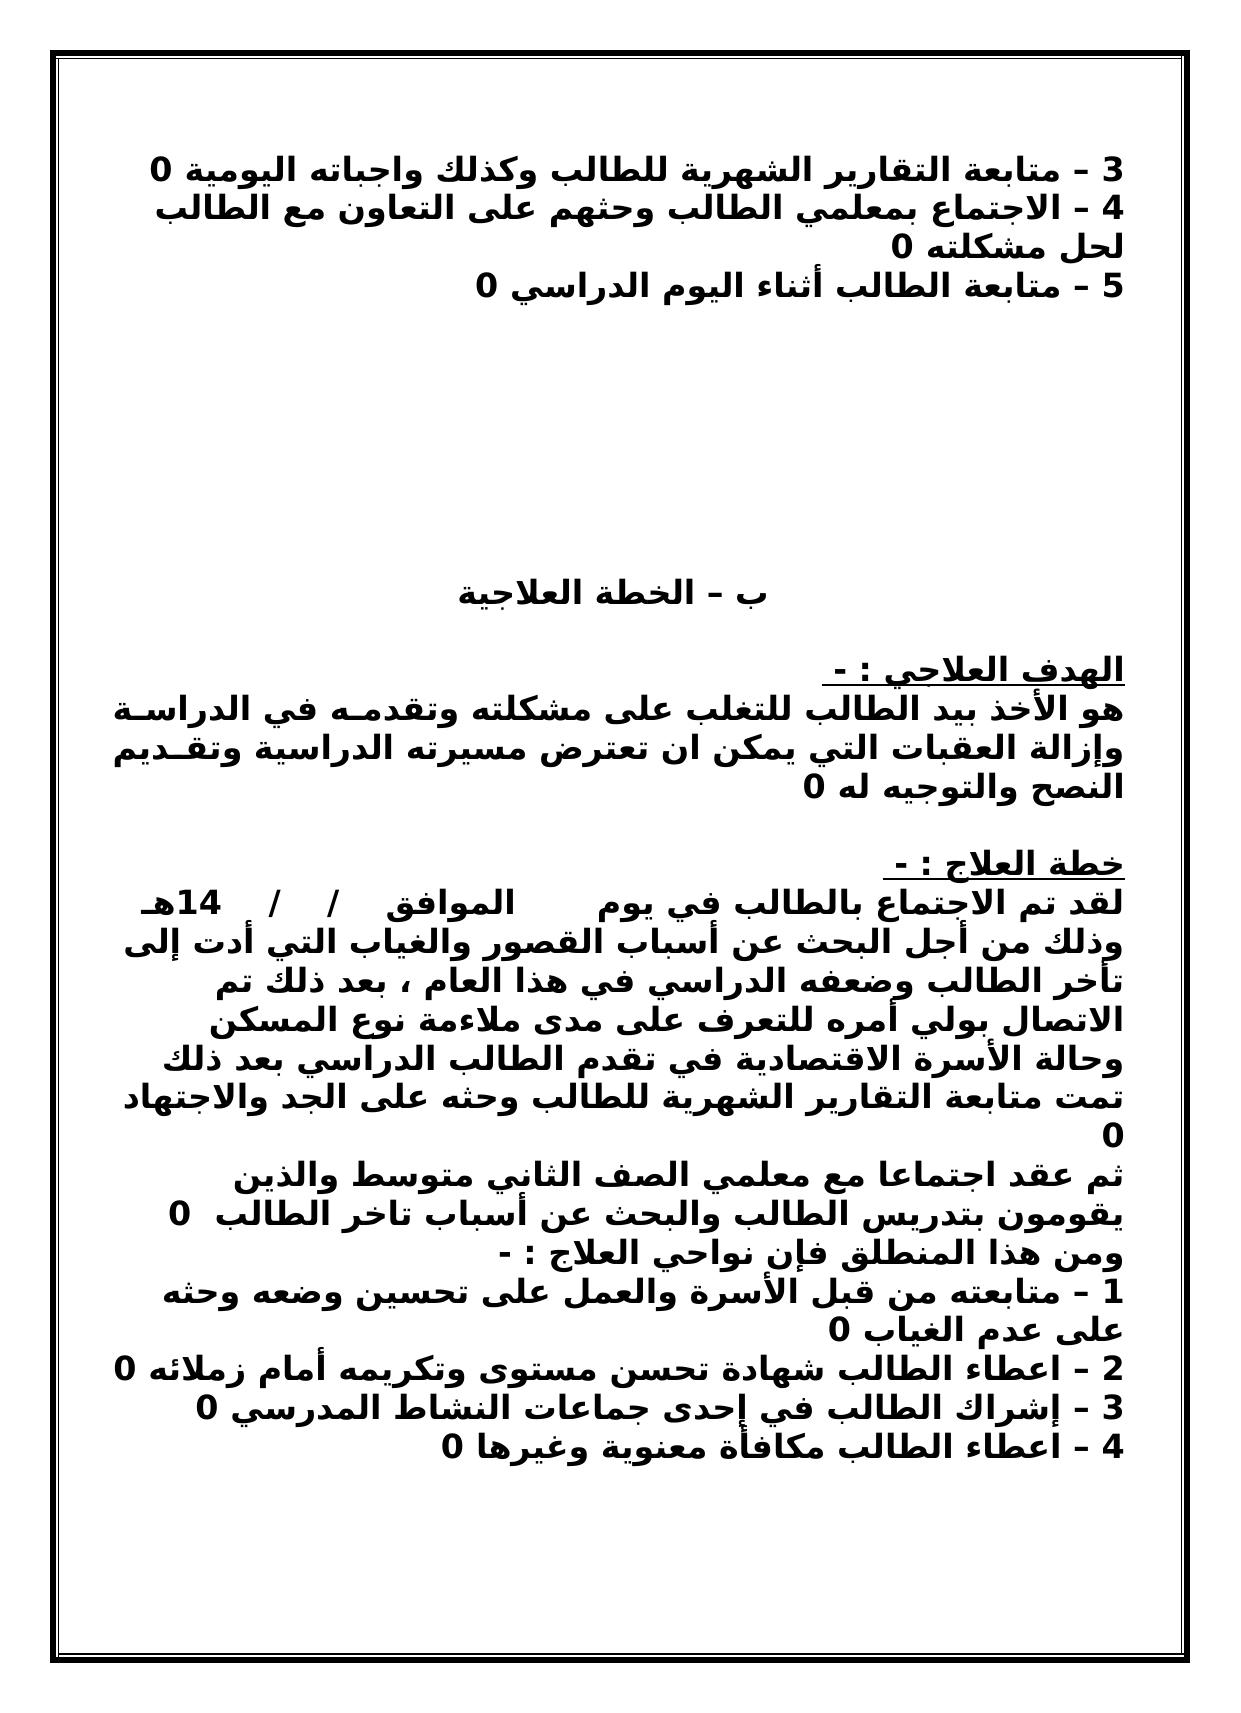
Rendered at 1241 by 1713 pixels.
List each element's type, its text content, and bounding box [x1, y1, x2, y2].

text 5 – متابعة الطالب أثناء اليوم الدراسي 0 [112, 267, 1125, 305]
text ومن هذا المنطلق فإن نواحي العلاج : - [112, 1233, 1125, 1272]
text لقد تم الاجتماع بالطالب في يوم الموافق / / 14هـ وذلك من أجل البحث عن أسباب القصور والغياب التي أدت إلى تأخر الطالب وضعفه الدراسي في هذا العام ، بعد ذلك تم الاتصال بولي أمره للتعرف على مدى ملاءمة نوع المسكن وحالة الأسرة الاقتصادية في تقدم الطالب الدراسي بعد ذلك تمت متابعة التقارير الشهرية للطالب وحثه على الجد والاجتهاد 0 [112, 883, 1125, 1156]
text 3 – إشراك الطالب في إحدى جماعات النشاط المدرسي 0 [112, 1389, 1125, 1427]
text هو الأخذ بيد الطالب للتغلب على مشكلته وتقدمه في الدراسة وإزالة العقبات التي يمكن ان تعترض مسيرته الدراسية وتقديم النصح والتوجيه له 0 [112, 690, 1125, 806]
text 4 – الاجتماع بمعلمي الطالب وحثهم على التعاون مع الطالب لحل مشكلته 0 [112, 189, 1125, 267]
text 1 – متابعته من قبل الأسرة والعمل على تحسين وضعه وحثه على عدم الغياب 0 [112, 1272, 1125, 1350]
text ثم عقد اجتماعا مع معلمي الصف الثاني متوسط والذين يقومون بتدريس الطالب والبحث عن أسباب تاخر الطالب 0 [112, 1156, 1125, 1233]
subtitle الهدف العلاجي : - [112, 651, 1125, 690]
text 4 – اعطاء الطالب مكافأة معنوية وغيرها 0 [112, 1427, 1125, 1466]
subtitle خطة العلاج : - [112, 845, 1125, 883]
text 3 – متابعة التقارير الشهرية للطالب وكذلك واجباته اليومية 0 [112, 150, 1125, 189]
text 2 – اعطاء الطالب شهادة تحسن مستوى وتكريمه أمام زملائه 0 [112, 1350, 1125, 1389]
text ب – الخطة العلاجية [112, 574, 1125, 613]
